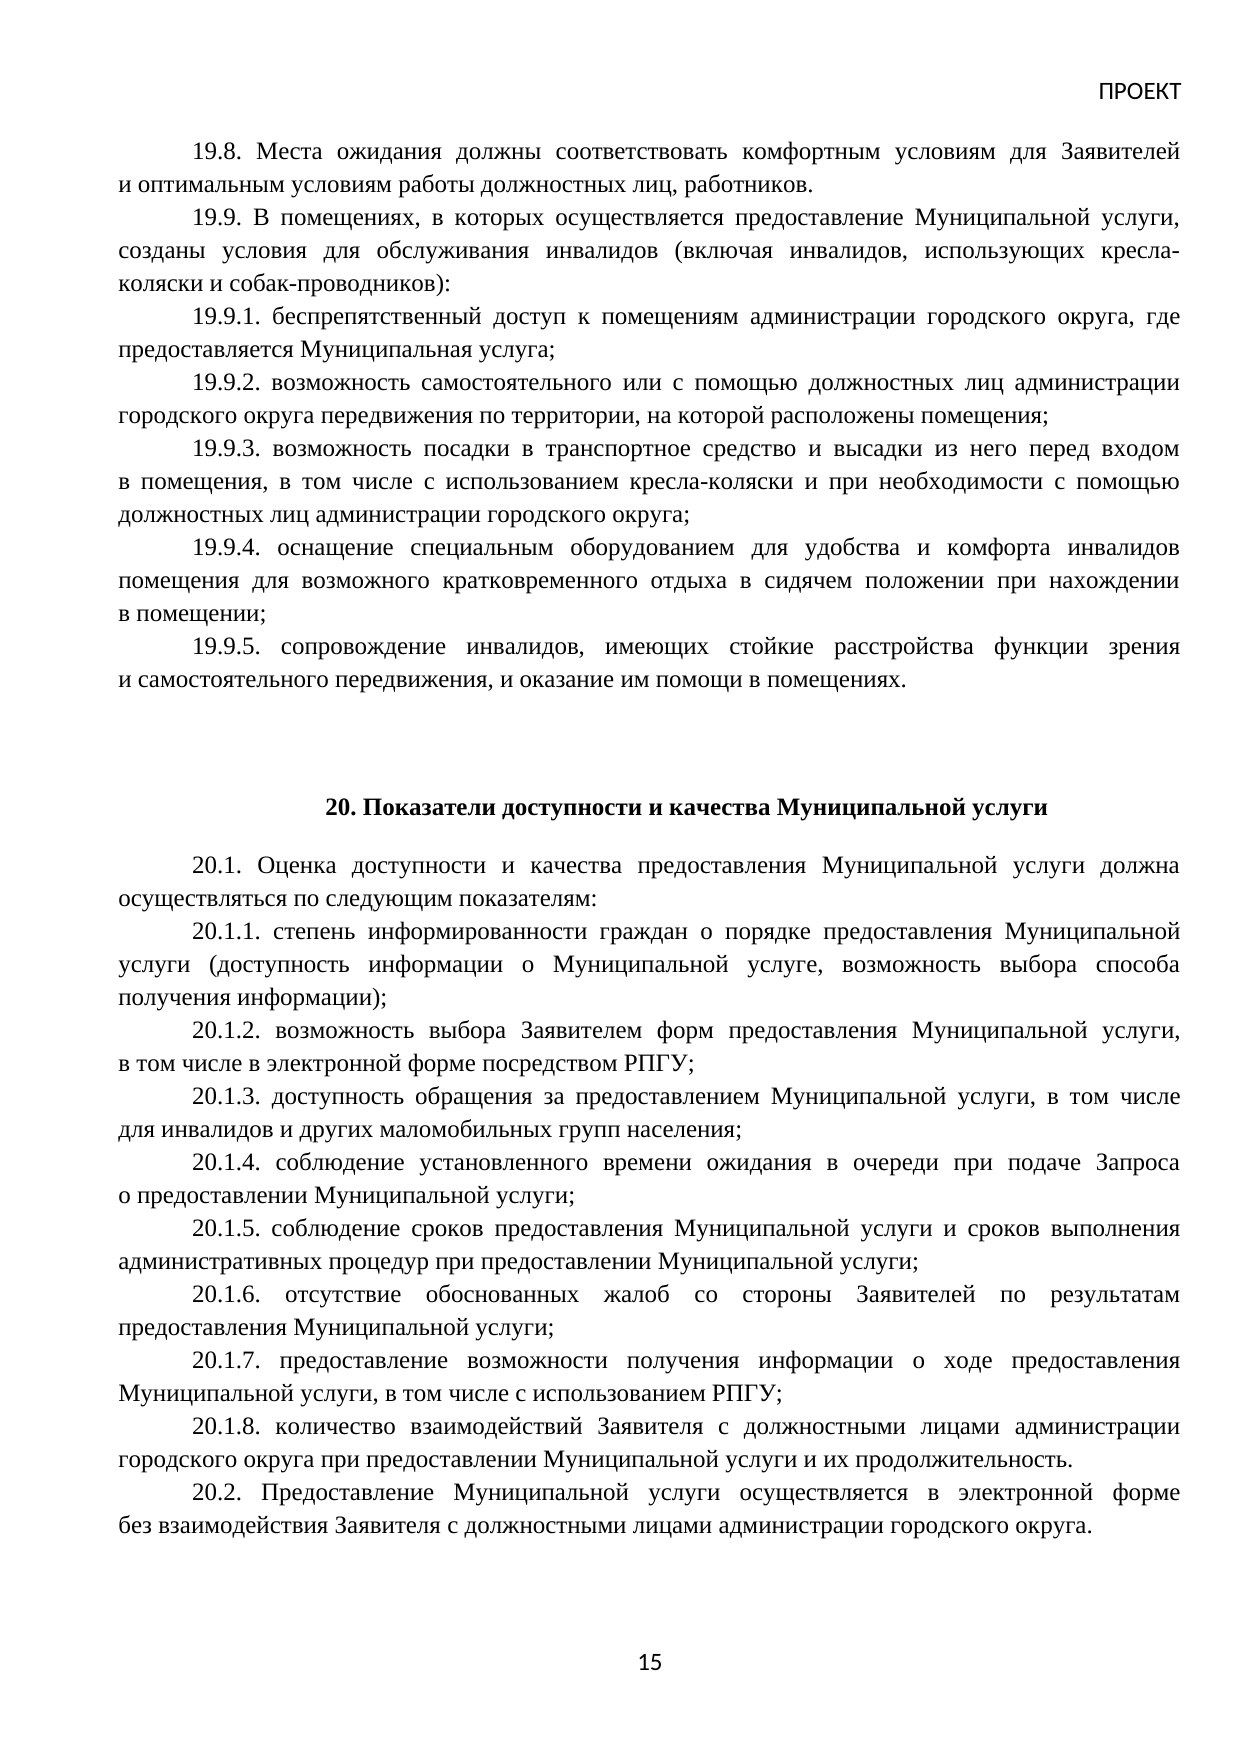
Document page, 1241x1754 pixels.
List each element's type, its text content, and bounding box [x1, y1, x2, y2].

text 20.1.4. соблюдение установленного времени ожидания в очереди при подаче Запроса о предоставлении Муниципальной услуги; [118, 1147, 1181, 1209]
text 19.8. Места ожидания должны соответствовать комфортным условиям для Заявителей и оптимальным условиям работы должностных лиц, работников. [118, 136, 1181, 198]
text 20.1.1. степень информированности граждан о порядке предоставления Муниципальной услуги (доступность информации о Муниципальной услуге, возможность выбора способа получения информации); [118, 916, 1181, 1011]
text 20.1.6. отсутствие обоснованных жалоб со стороны Заявителей по результатам предоставления Муниципальной услуги; [118, 1279, 1181, 1341]
text 20.1.7. предоставление возможности получения информации о ходе предоставления Муниципальной услуги, в том числе с использованием РПГУ; [118, 1345, 1181, 1407]
text 20.1.3. доступность обращения за предоставлением Муниципальной услуги, в том числе для инвалидов и других маломобильных групп населения; [118, 1081, 1181, 1143]
text 20.1. Оценка доступности и качества предоставления Муниципальной услуги должна осуществляться по следующим показателям: [118, 850, 1181, 911]
text 20. Показатели доступности и качества Муниципальной услуги [118, 792, 1181, 850]
text 19.9.1. беспрепятственный доступ к помещениям администрации городского округа, где предоставляется Муниципальная услуга; [118, 301, 1181, 363]
text 20.1.2. возможность выбора Заявителем форм предоставления Муниципальной услуги, в том числе в электронной форме посредством РПГУ; [118, 1015, 1181, 1077]
text 19.9.5. сопровождение инвалидов, имеющих стойкие расстройства функции зрения и самостоятельного передвижения, и оказание им помощи в помещениях. [118, 631, 1181, 693]
text 19.9. В помещениях, в которых осуществляется предоставление Муниципальной услуги, созданы условия для обслуживания инвалидов (включая инвалидов, использующих кресла-коляски и собак-проводников): [118, 202, 1181, 297]
text 19.9.3. возможность посадки в транспортное средство и высадки из него перед входом в помещения, в том числе с использованием кресла-коляски и при необходимости с помощью должностных лиц администрации городского округа; [118, 433, 1181, 528]
text 19.9.2. возможность самостоятельного или с помощью должностных лиц администрации городского округа передвижения по территории, на которой расположены помещения; [118, 367, 1181, 429]
text 20.2. Предоставление Муниципальной услуги осуществляется в электронной форме без взаимодействия Заявителя с должностными лицами администрации городского округа. [118, 1477, 1181, 1539]
text 20.1.5. соблюдение сроков предоставления Муниципальной услуги и сроков выполнения административных процедур при предоставлении Муниципальной услуги; [118, 1213, 1181, 1275]
text 19.9.4. оснащение специальным оборудованием для удобства и комфорта инвалидов помещения для возможного кратковременного отдыха в сидячем положении при нахождении в помещении; [118, 532, 1181, 627]
text 20.1.8. количество взаимодействий Заявителя с должностными лицами администрации городского округа при предоставлении Муниципальной услуги и их продолжительность. [118, 1411, 1181, 1473]
